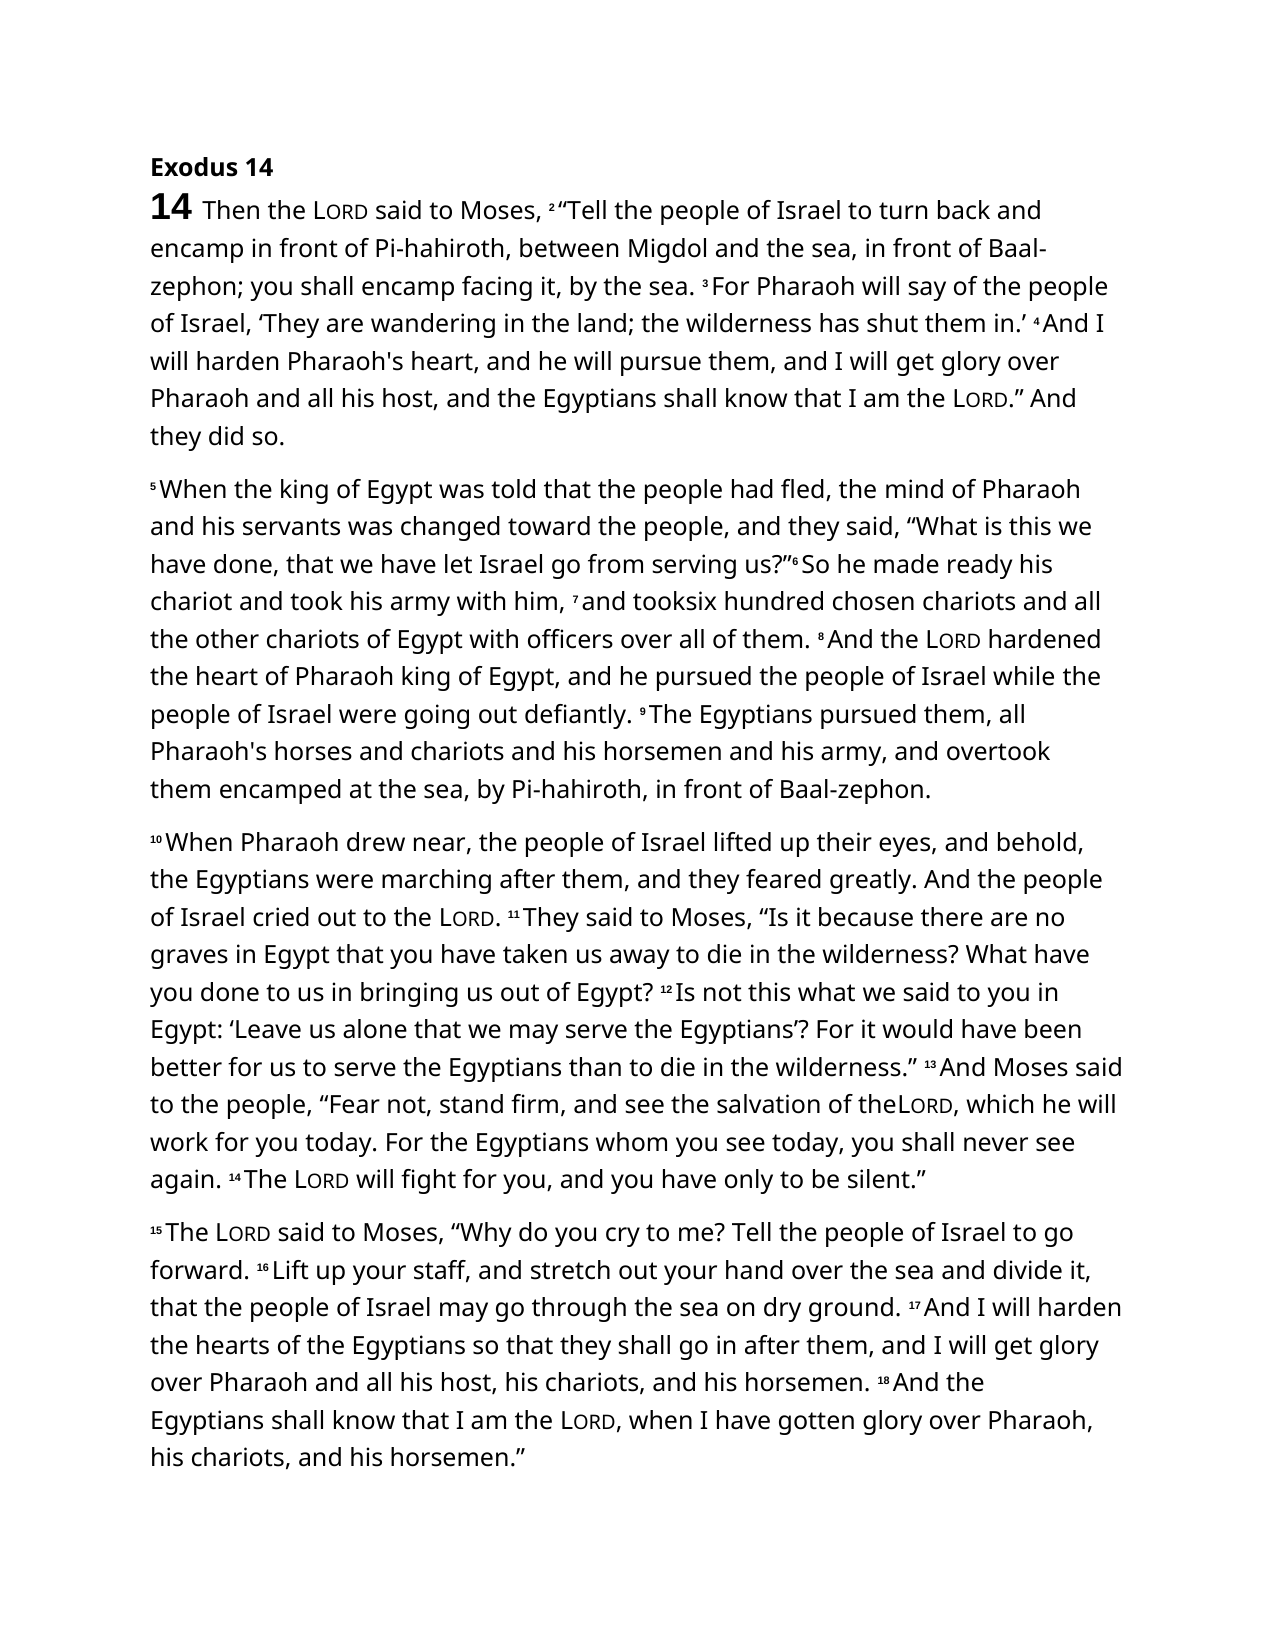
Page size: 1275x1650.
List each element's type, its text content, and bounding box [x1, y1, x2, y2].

text 15 The Lord said to Moses, “Why do you cry to me? Tell the people of Israel to go forward. 16 Lift up your staff, and stretch out your hand over the sea and divide it, that the people of Israel may go through the sea on dry ground. 17 And I will harden the hearts of the Egyptians so that they shall go in after them, and I will get glory over Pharaoh and all his host, his chariots, and his horsemen. 18 And the Egyptians shall know that I am the Lord, when I have gotten glory over Pharaoh, his chariots, and his horsemen.” [150, 1212, 1125, 1474]
text 5 When the king of Egypt was told that the people had fled, the mind of Pharaoh and his servants was changed toward the people, and they said, “What is this we have done, that we have let Israel go from serving us?”6 So he made ready his chariot and took his army with him, 7 and tooksix hundred chosen chariots and all the other chariots of Egypt with officers over all of them. 8 And the Lord hardened the heart of Pharaoh king of Egypt, and he pursued the people of Israel while the people of Israel were going out defiantly. 9 The Egyptians pursued them, all Pharaoh's horses and chariots and his horsemen and his army, and overtook them encamped at the sea, by Pi-hahiroth, in front of Baal-zephon. [150, 468, 1125, 805]
text 14 Then the Lord said to Moses, 2 “Tell the people of Israel to turn back and encamp in front of Pi-hahiroth, between Migdol and the sea, in front of Baal-zephon; you shall encamp facing it, by the sea. 3 For Pharaoh will say of the people of Israel, ‘They are wandering in the land; the wilderness has shut them in.’ 4 And I will harden Pharaoh's heart, and he will pursue them, and I will get glory over Pharaoh and all his host, and the Egyptians shall know that I am the Lord.” And they did so. [150, 184, 1125, 452]
text 10 When Pharaoh drew near, the people of Israel lifted up their eyes, and behold, the Egyptians were marching after them, and they feared greatly. And the people of Israel cried out to the Lord. 11 They said to Moses, “Is it because there are no graves in Egypt that you have taken us away to die in the wilderness? What have you done to us in bringing us out of Egypt? 12 Is not this what we said to you in Egypt: ‘Leave us alone that we may serve the Egyptians’? For it would have been better for us to serve the Egyptians than to die in the wilderness.” 13 And Moses said to the people, “Fear not, stand firm, and see the salvation of theLord, which he will work for you today. For the Egyptians whom you see today, you shall never see again. 14 The Lord will fight for you, and you have only to be silent.” [150, 821, 1125, 1196]
subtitle Exodus 14 [150, 150, 1125, 184]
